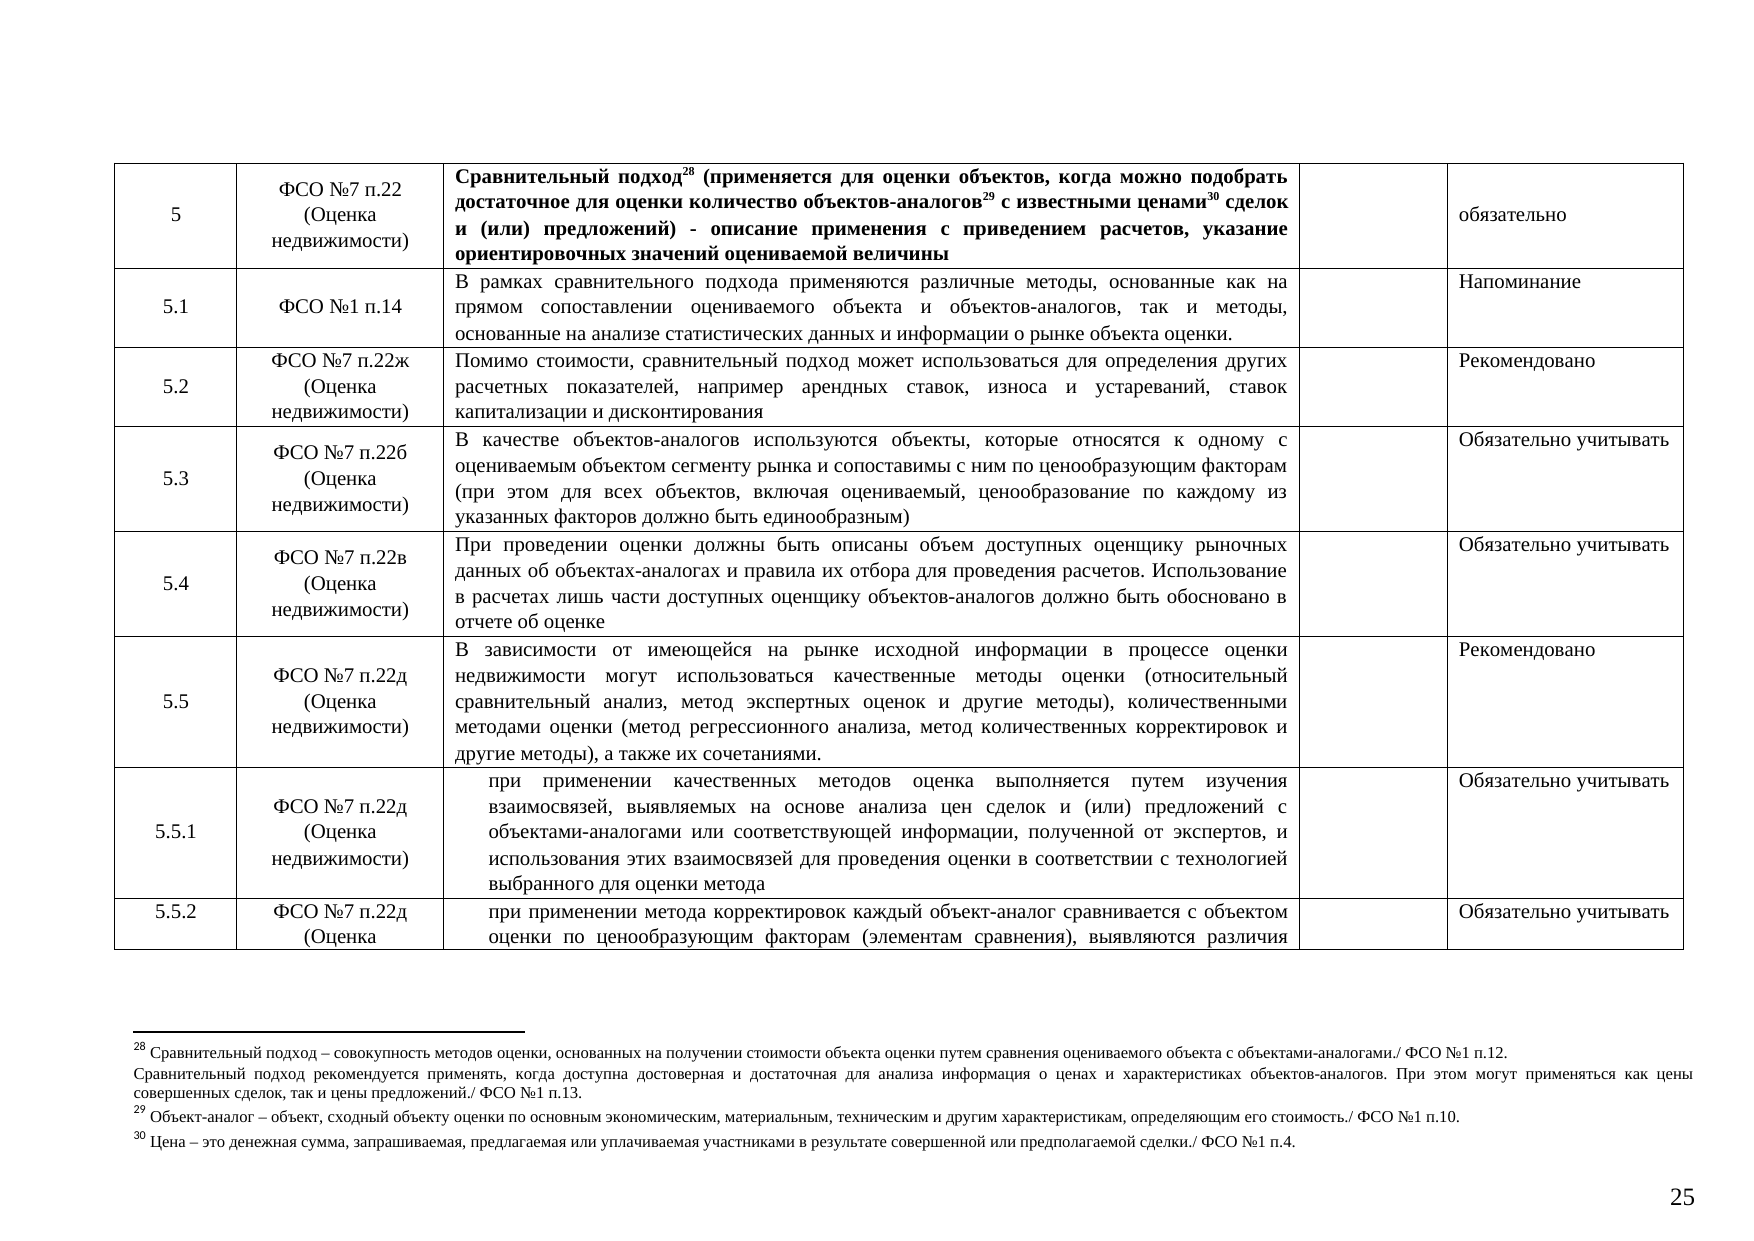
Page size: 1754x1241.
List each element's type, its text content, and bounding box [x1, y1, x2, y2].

table_cell Обязательно учитывать [1448, 532, 1683, 636]
table_cell ФСО №7 п.22в (Оценка недвижимости) [237, 532, 443, 636]
table_cell 5.1 [115, 269, 236, 347]
table_cell 5 [115, 164, 236, 267]
table_cell ФСО №7 п.22 (Оценка недвижимости) [237, 164, 443, 267]
table_cell В зависимости от имеющейся на рынке исходной информации в процессе оценки недвижимости могут использоваться качественные методы оценки (относительный сравнительный анализ, метод экспертных оценок и другие методы), количественными методами оценки (метод регрессионного анализа, метод количественных корректировок и другие методы), а также их сочетаниями. [444, 637, 1299, 767]
table_cell 5.4 [115, 532, 236, 636]
table_cell Рекомендовано [1448, 637, 1683, 767]
table_cell 5.5 [115, 637, 236, 767]
table_cell [1300, 427, 1447, 531]
table_cell [1300, 532, 1447, 636]
table_cell Рекомендовано [1448, 348, 1683, 426]
table_cell [1300, 269, 1447, 347]
table_cell 5.5.2 [115, 899, 236, 948]
table_cell Обязательно учитывать [1448, 768, 1683, 897]
table_cell При проведении оценки должны быть описаны объем доступных оценщику рыночных данных об объектах-аналогах и правила их отбора для проведения расчетов. Использование в расчетах лишь части доступных оценщику объектов-аналогов должно быть обосновано в отчете об оценке [444, 532, 1299, 636]
table_cell ФСО №7 п.22б (Оценка недвижимости) [237, 427, 443, 531]
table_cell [444, 899, 1299, 948]
table_cell Помимо стоимости, сравнительный подход может использоваться для определения других расчетных показателей, например арендных ставок, износа и устареваний, ставок капитализации и дисконтирования [444, 348, 1299, 426]
table_cell Сравнительный подход (применяется для оценки объектов, когда можно подобрать достаточное для оценки количество объектов-аналогов с известными ценами сделок и (или) предложений) - описание применения с приведением расчетов, указание ориентировочных значений оцениваемой величины [444, 164, 1299, 267]
table_cell [1300, 348, 1447, 426]
table_cell 5.5.1 [115, 768, 236, 897]
table_cell при применении качественных методов оценка выполняется путем изучения взаимосвязей, выявляемых на основе анализа цен сделок и (или) предложений с объектами-аналогами или соответствующей информации, полученной от экспертов, и использования этих взаимосвязей для проведения оценки в соответствии с технологией выбранного для оценки метода [444, 768, 1299, 897]
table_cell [237, 899, 443, 948]
table_cell ФСО №1 п.14 [237, 269, 443, 347]
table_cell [1448, 899, 1683, 948]
table_cell ФСО №7 п.22ж (Оценка недвижимости) [237, 348, 443, 426]
table_cell обязательно [1448, 164, 1683, 267]
table_cell ФСО №7 п.22д (Оценка недвижимости) [237, 768, 443, 897]
table_cell В рамках сравнительного подхода применяются различные методы, основанные как на прямом сопоставлении оцениваемого объекта и объектов-аналогов, так и методы, основанные на анализе статистических данных и информации о рынке объекта оценки. [444, 269, 1299, 347]
table_cell [1300, 768, 1447, 897]
table_cell 5.2 [115, 348, 236, 426]
table_cell ФСО №7 п.22д (Оценка недвижимости) [237, 637, 443, 767]
table_cell Обязательно учитывать [1448, 427, 1683, 531]
table_cell [1300, 637, 1447, 767]
table_cell [1300, 899, 1447, 948]
table_cell Напоминание [1448, 269, 1683, 347]
table_cell В качестве объектов-аналогов используются объекты, которые относятся к одному с оцениваемым объектом сегменту рынка и сопоставимы с ним по ценообразующим факторам (при этом для всех объектов, включая оцениваемый, ценообразование по каждому из указанных факторов должно быть единообразным) [444, 427, 1299, 531]
table_cell [1300, 164, 1447, 267]
table_cell 5.3 [115, 427, 236, 531]
